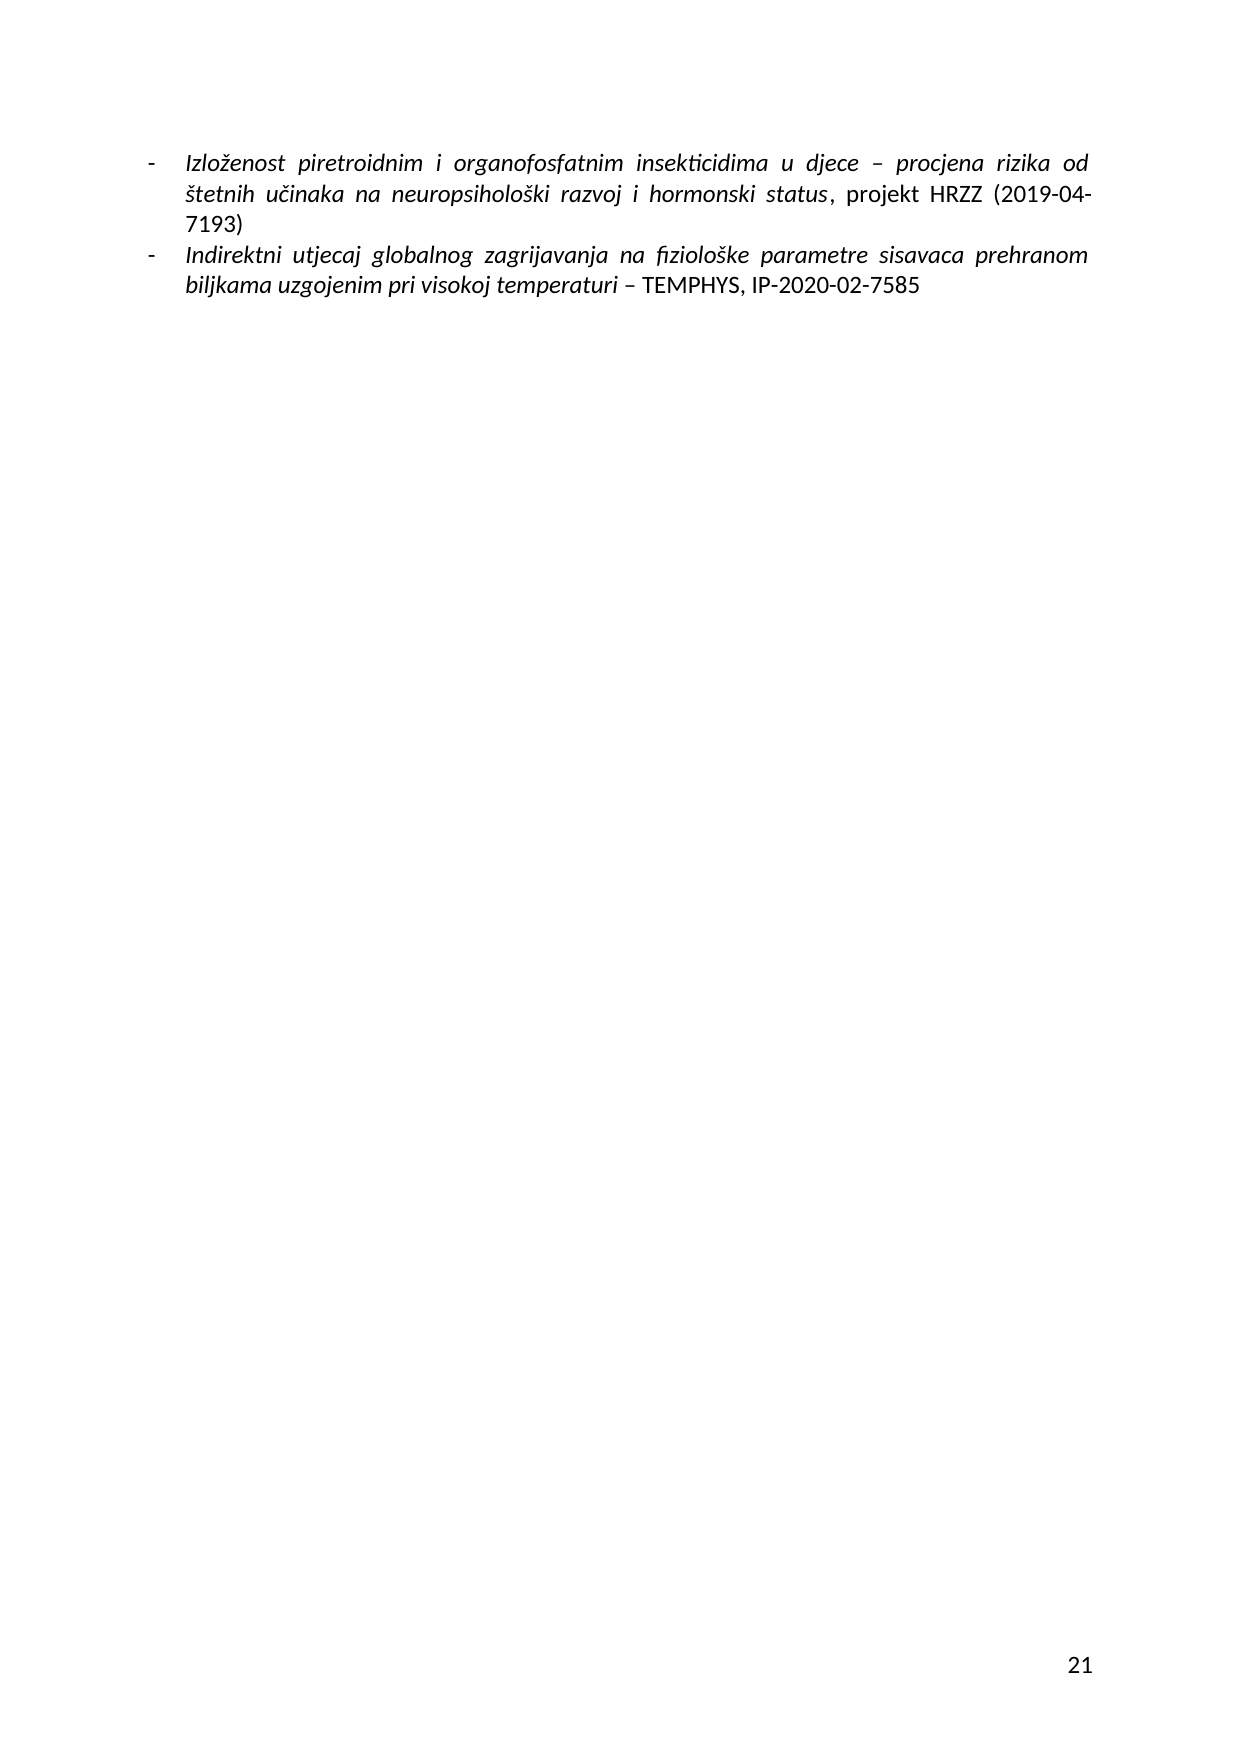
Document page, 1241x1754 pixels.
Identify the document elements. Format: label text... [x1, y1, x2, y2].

list Izloženost piretroidnim i organofosfatnim insekticidima u djece – procjena rizika od štetnih učinaka na neuropsihološki razvoj i hormonski status, projekt HRZZ (2019-04-7193) [148, 148, 1093, 239]
list Indirektni utjecaj globalnog zagrijavanja na fiziološke parametre sisavaca prehranom biljkama uzgojenim pri visokoj temperaturi – TEMPHYS, IP-2020-02-7585 [148, 239, 1093, 300]
